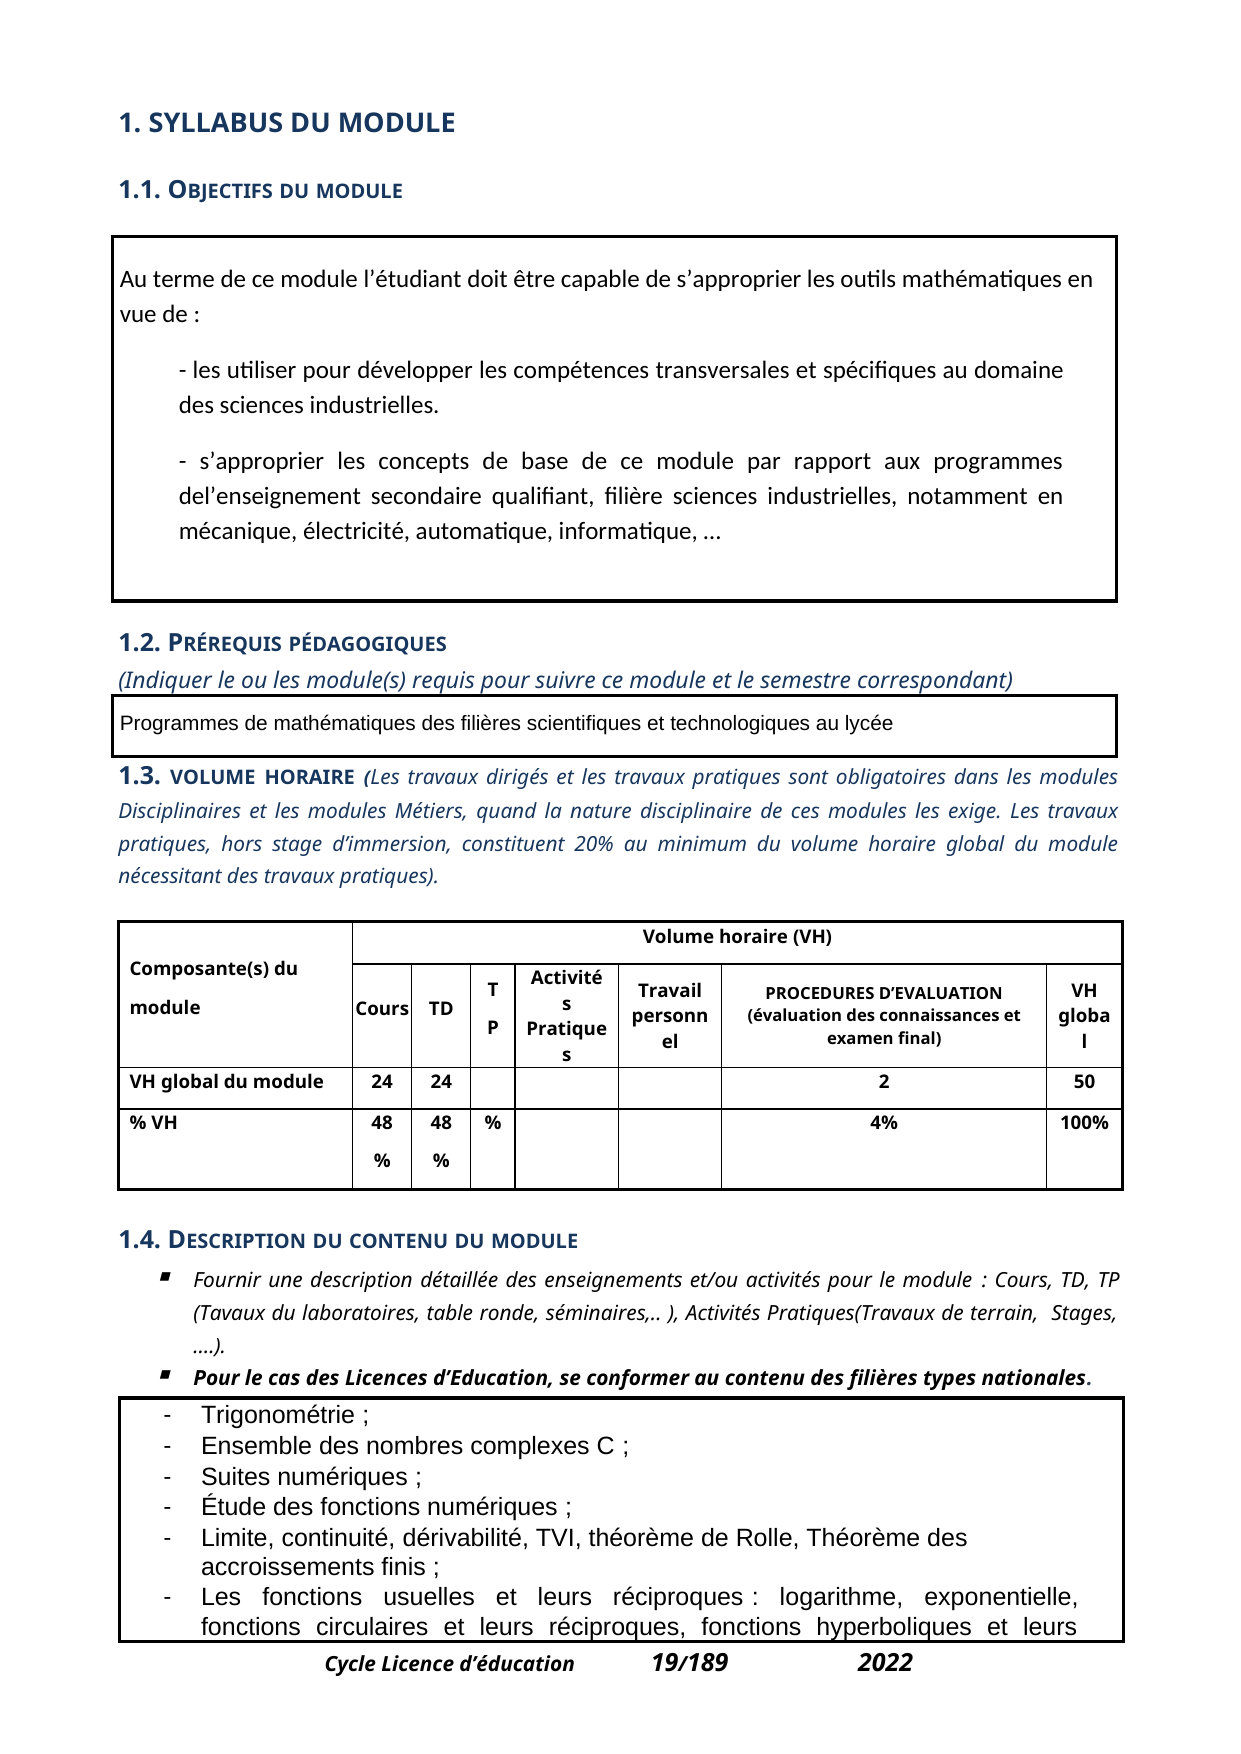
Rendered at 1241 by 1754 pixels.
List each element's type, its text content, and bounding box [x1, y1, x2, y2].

table_cell Cours [353, 965, 411, 1066]
table_header Composante(s) du module [120, 923, 352, 1066]
table_cell 24 [412, 1068, 470, 1108]
table_header Volume horaire (VH) [353, 923, 1121, 963]
table_cell 50 [1047, 1068, 1121, 1108]
text 1.1. Objectifs du module [118, 172, 1122, 206]
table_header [121, 1400, 1122, 1640]
table_cell TD [412, 965, 470, 1066]
table_cell 24 [353, 1068, 411, 1108]
table_cell [516, 1068, 618, 1108]
table_cell Activités Pratiques [516, 965, 618, 1066]
table_cell 48% [353, 1110, 411, 1187]
table_header Programmes de mathématiques des filières scientifiques et technologiques au lycée [114, 697, 1115, 755]
text (Indiquer le ou les module(s) requis pour suivre ce module et le semestre correspondant) [118, 668, 1122, 693]
text 1.4. Description du contenu du module [118, 1228, 1122, 1253]
list Fournir une description détaillée des enseignements et/ou activités pour le module : Cours, TD, TP (Tavaux du laboratoires, table ronde, séminaires,.. ), Activités Pratiques(Travaux de terrain, Stages, ….). [156, 1266, 1122, 1359]
table_cell [619, 1110, 721, 1187]
table_cell PROCEDURES D’EVALUATION (évaluation des connaissances et examen final) [722, 965, 1046, 1066]
list Pour le cas des Licences d’Education, se conformer au contenu des filières types nationales. [156, 1363, 1122, 1392]
text 1.2. Prérequis pédagogiques [118, 631, 1122, 656]
table_cell % VH [120, 1110, 352, 1187]
table_cell [516, 1110, 618, 1187]
table_cell 2 [722, 1068, 1046, 1108]
table_cell [471, 1068, 514, 1108]
table_cell 100% [1047, 1110, 1121, 1187]
table_cell Travail personnel [619, 965, 721, 1066]
table_cell 48% [412, 1110, 470, 1187]
table_cell 4% [722, 1110, 1046, 1187]
text 1. SYLLABUS DU MODULE [118, 104, 1122, 141]
table_cell VH global [1047, 965, 1121, 1066]
table_cell [619, 1068, 721, 1108]
table_cell VH global du module [120, 1068, 352, 1108]
table_cell TP [471, 965, 514, 1066]
table_cell % [471, 1110, 514, 1187]
text 1.3. volume horaire (Les travaux dirigés et les travaux pratiques sont obligatoires dans les modules Disciplinaires et les modules Métiers, quand la nature disciplinaire de ces modules les exige. Les travaux pratiques, hors stage d’immersion, constituent 20% au minimum du volume horaire global du module nécessitant des travaux pratiques). [118, 758, 1122, 890]
table_header Au terme de ce module l’étudiant doit être capable de s’approprier les outils mathématiques en vue de : - les utiliser pour développer les compétences transversales et spécifiques au domaine des sciences industrielles. - s’approprier les concepts de base de ce module par rapport aux programmes del’enseignement secondaire qualifiant, filière sciences industrielles, notamment en mécanique, électricité, automatique, informatique, … [114, 238, 1115, 599]
